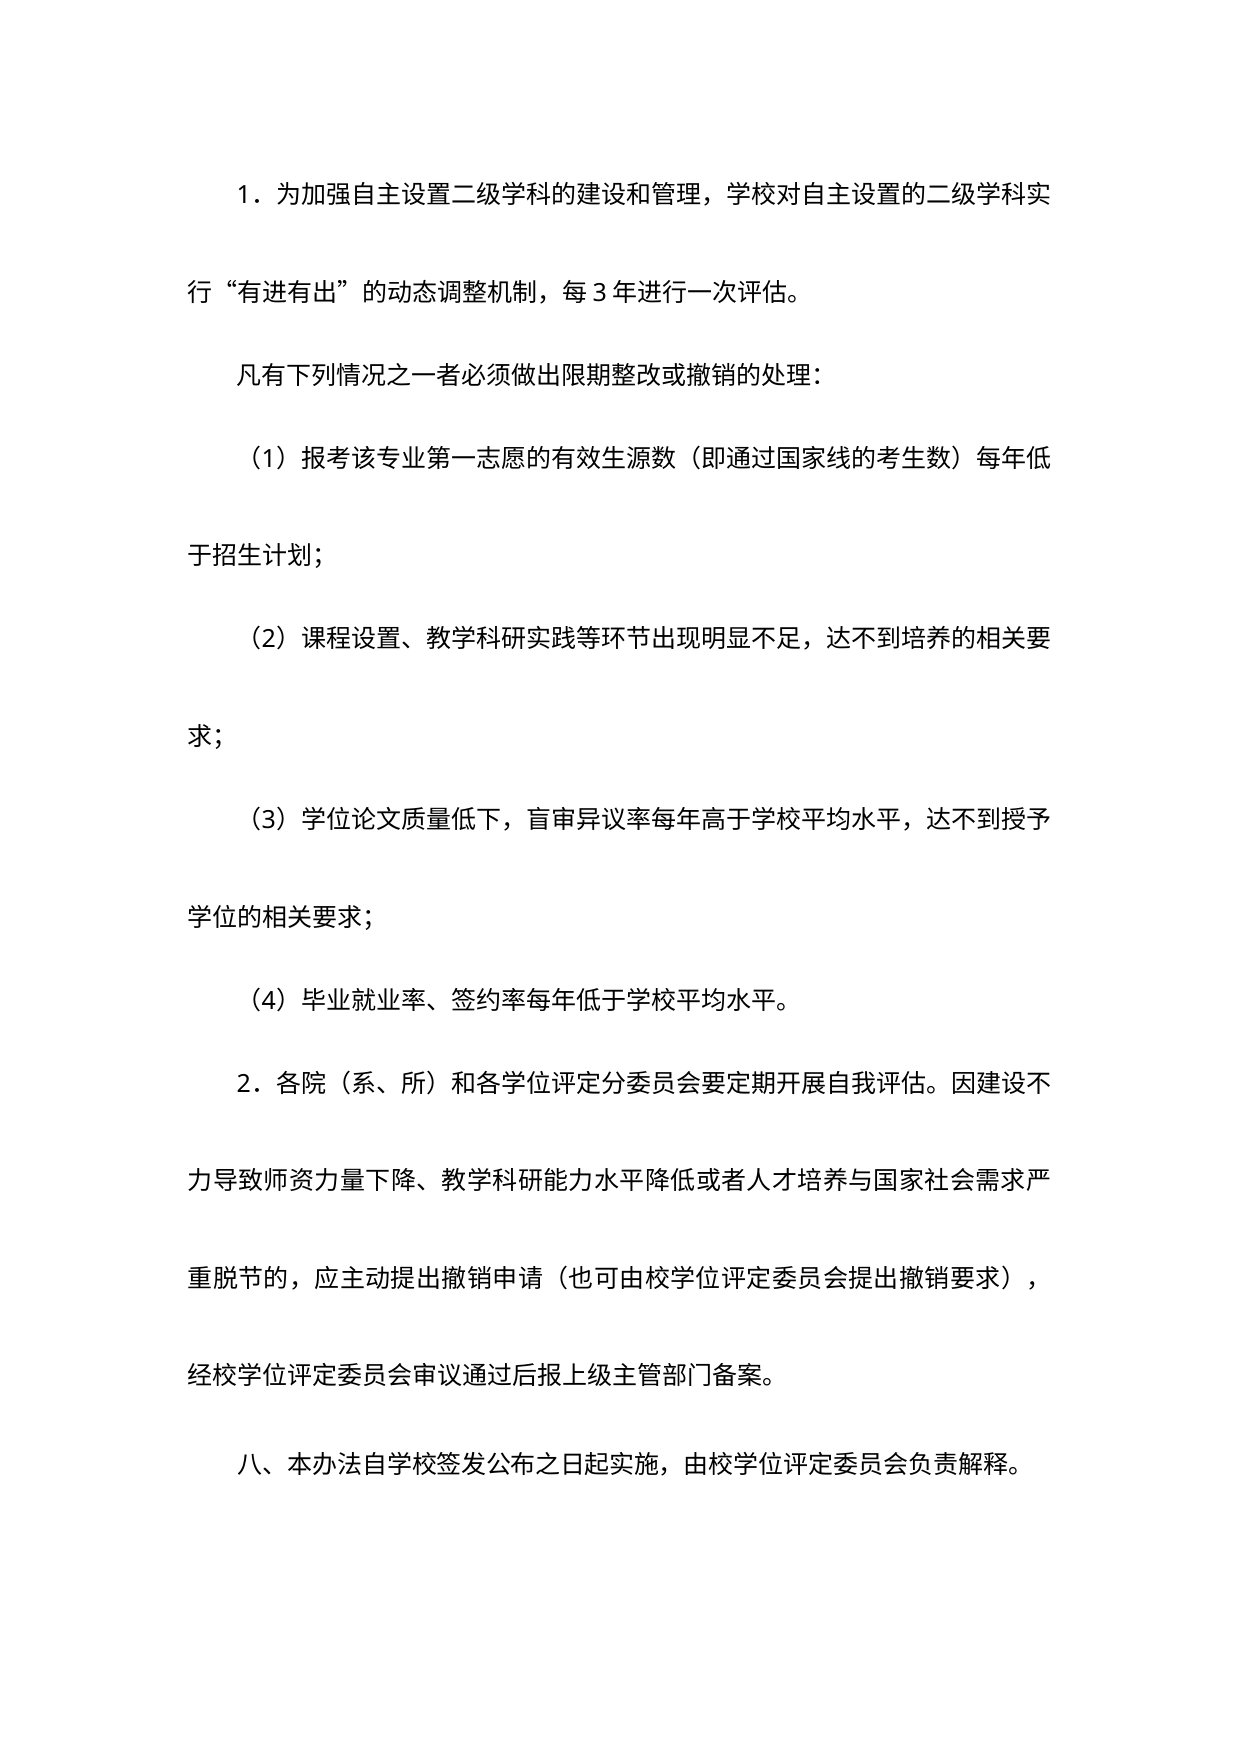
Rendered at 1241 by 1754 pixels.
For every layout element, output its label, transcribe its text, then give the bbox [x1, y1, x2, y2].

text 1．为加强自主设置二级学科的建设和管理，学校对自主设置的二级学科实行“有进有出”的动态调整机制，每3年进行一次评估。 [187, 160, 1053, 323]
text （4）毕业就业率、签约率每年低于学校平均水平。 [187, 966, 1053, 1031]
text 八、本办法自学校签发公布之日起实施，由校学位评定委员会负责解释。 [187, 1430, 1053, 1495]
text （2）课程设置、教学科研实践等环节出现明显不足，达不到培养的相关要求； [187, 604, 1053, 767]
text 凡有下列情况之一者必须做出限期整改或撤销的处理： [187, 341, 1053, 406]
text （1）报考该专业第一志愿的有效生源数（即通过国家线的考生数）每年低于招生计划； [187, 424, 1053, 586]
text 2．各院（系、所）和各学位评定分委员会要定期开展自我评估。因建设不力导致师资力量下降、教学科研能力水平降低或者人才培养与国家社会需求严重脱节的，应主动提出撤销申请（也可由校学位评定委员会提出撤销要求），经校学位评定委员会审议通过后报上级主管部门备案。 [187, 1049, 1053, 1406]
text （3）学位论文质量低下，盲审异议率每年高于学校平均水平，达不到授予学位的相关要求； [187, 785, 1053, 948]
